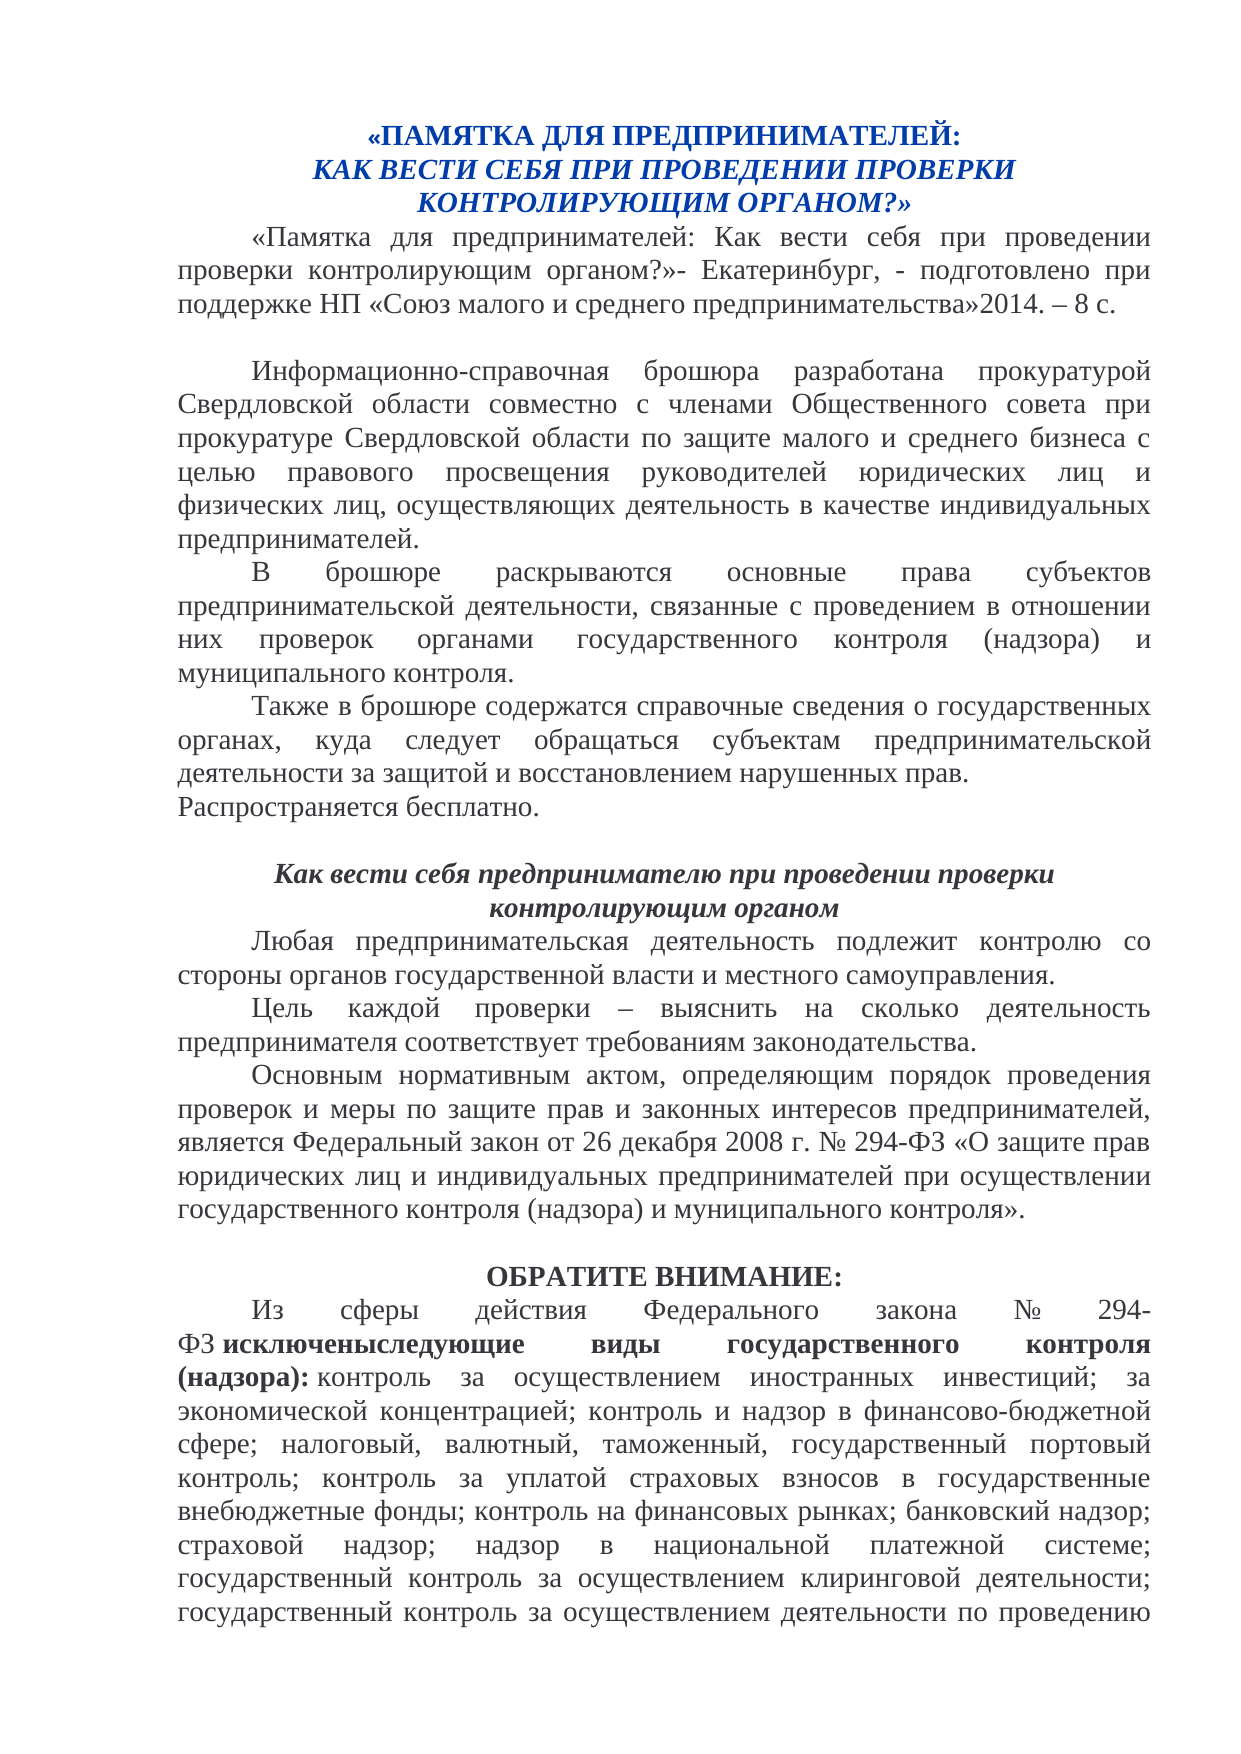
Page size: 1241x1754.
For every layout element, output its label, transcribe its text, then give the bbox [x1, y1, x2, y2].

text Информационно-справочная брошюра разработана прокуратурой Свердловской области совместно с членами Общественного совета при прокуратуре Свердловской области по защите малого и среднего бизнеса с целью правового просвещения руководителей юридических лиц и физических лиц, осуществляющих деятельность в качестве индивидуальных предпринимателей. [177, 353, 1152, 554]
text Цель каждой проверки – выяснить на сколько деятельность предпринимателя соответствует требованиям законодательства. [177, 990, 1152, 1057]
text Любая предпринимательская деятельность подлежит контролю со стороны органов государственной власти и местного самоуправления. [177, 923, 1152, 990]
text Распространяется бесплатно. [177, 789, 1152, 823]
text Также в брошюре содержатся справочные сведения о государственных органах, куда следует обращаться субъектам предпринимательской деятельности за защитой и восстановлением нарушенных прав. [177, 688, 1152, 789]
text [177, 1292, 1152, 1628]
text «ПАМЯТКА ДЛЯ ПРЕДПРИНИМАТЕЛЕЙ: [177, 118, 1152, 152]
text Как вести себя предпринимателю при проведении проверки контролирующим органом [177, 856, 1152, 923]
text ОБРАТИТЕ ВНИМАНИЕ: [177, 1259, 1152, 1292]
text Основным нормативным актом, определяющим порядок проведения проверок и меры по защите прав и законных интересов предпринимателей, является Федеральный закон от 26 декабря 2008 г. № 294-ФЗ «О защите прав юридических лиц и индивидуальных предпринимателей при осуществлении государственного контроля (надзора) и муниципального контроля». [177, 1057, 1152, 1225]
text В брошюре раскрываются основные права субъектов предпринимательской деятельности, связанные с проведением в отношении них проверок органами государственного контроля (надзора) и муниципального контроля. [177, 554, 1152, 688]
text «Памятка для предпринимателей: Как вести себя при проведении проверки контролирующим органом?»- Екатеринбург, - подготовлено при поддержке НП «Союз малого и среднего предпринимательства»2014. – 8 с. [177, 219, 1152, 319]
text КАК ВЕСТИ СЕБЯ ПРИ ПРОВЕДЕНИИ ПРОВЕРКИ КОНТРОЛИРУЮЩИМ ОРГАНОМ?» [177, 152, 1152, 219]
